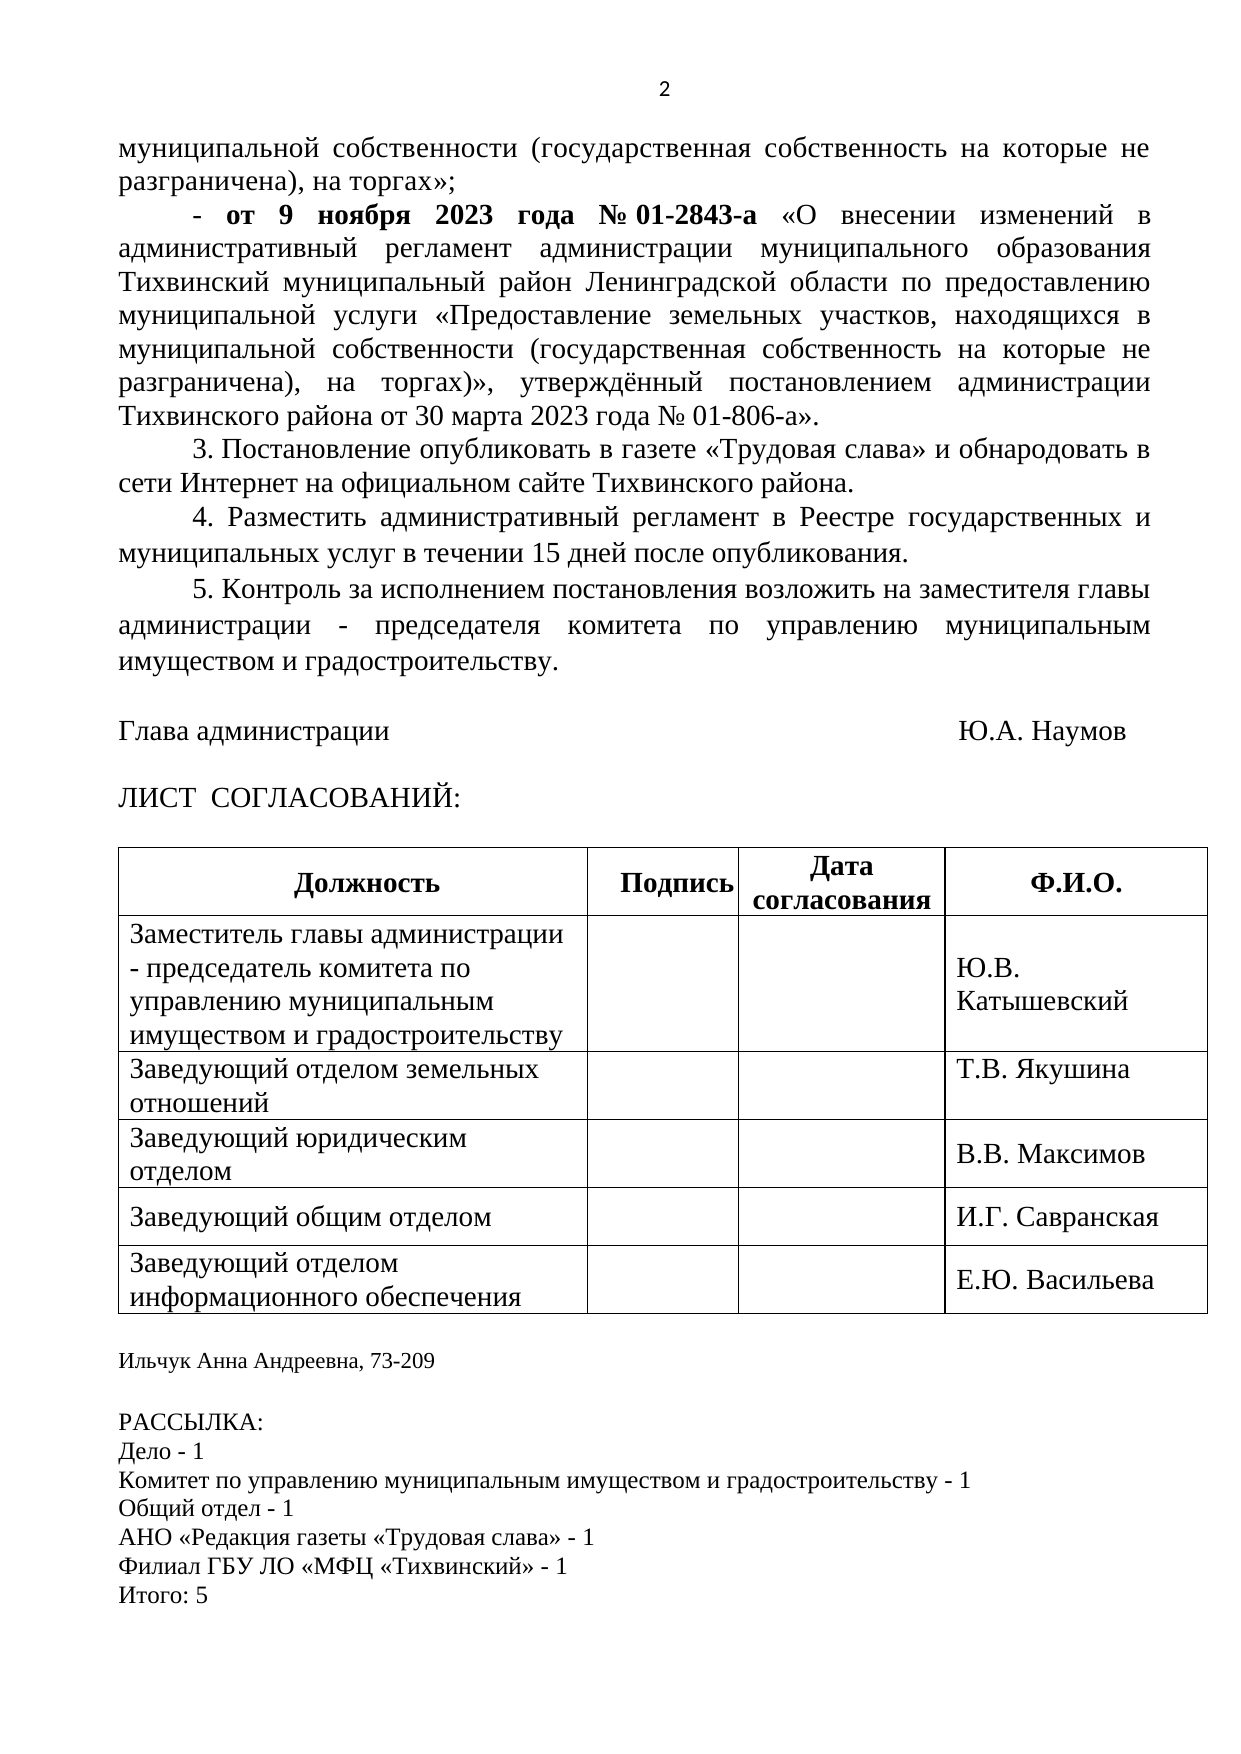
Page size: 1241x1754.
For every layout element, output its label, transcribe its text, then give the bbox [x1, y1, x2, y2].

table_cell Заведующий юридическим отделом [119, 1120, 587, 1187]
text Дело - 1 [118, 1436, 1152, 1465]
table_cell Заведующий отделом земельных отношений [119, 1052, 587, 1119]
text Ильчук Анна Андреевна, 73-209 [118, 1347, 1152, 1374]
table_cell В.В. Максимов [946, 1120, 1207, 1187]
table_cell Ю.В. Катышевский [946, 916, 1207, 1051]
text - от 9 ноября 2023 года № 01-2843-а «О внесении изменений в административный регламент администрации муниципального образования Тихвинский муниципальный район Ленинградской области по предоставлению муниципальной услуги «Предоставление земельных участков, находящихся в муниципальной собственности (государственная собственность на которые не разграничена), на торгах)», утверждённый постановлением администрации Тихвинского района от 30 марта 2023 года № 01-806-а». [118, 197, 1152, 432]
table_header Ф.И.О. [946, 848, 1207, 915]
table_cell Е.Ю. Васильева [946, 1246, 1207, 1313]
text Филиал ГБУ ЛО «МФЦ «Тихвинский» - 1 [118, 1551, 1152, 1580]
text ЛИСТ СОГЛАСОВАНИЙ: [118, 780, 1152, 814]
table_header Подпись [588, 848, 738, 915]
table_cell Т.В. Якушина [946, 1052, 1207, 1119]
table_cell [739, 1188, 944, 1244]
table_cell Заместитель главы администрации - председатель комитета по управлению муниципальным имуществом и градостроительству [119, 916, 587, 1051]
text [118, 130, 1152, 197]
table_cell И.Г. Савранская [946, 1188, 1207, 1244]
table_cell Заведующий общим отделом [119, 1188, 587, 1244]
text 5. Контроль за исполнением постановления возложить на заместителя главы администрации - председателя комитета по управлению муниципальным имуществом и градостроительству. [118, 571, 1152, 677]
table_cell [739, 1052, 944, 1119]
table_header Должность [119, 848, 587, 915]
text РАССЫЛКА: [118, 1407, 1152, 1436]
text Общий отдел - 1 [118, 1493, 1152, 1522]
table_cell [739, 1246, 944, 1313]
table_cell [588, 916, 738, 1051]
text Комитет по управлению муниципальным имуществом и градостроительству - 1 [118, 1465, 1152, 1493]
table_cell [588, 1052, 738, 1119]
text 4. Разместить административный регламент в Реестре государственных и муниципальных услуг в течении 15 дней после опубликования. [118, 499, 1152, 568]
table_cell [588, 1246, 738, 1313]
text Глава администрации Ю.А. Наумов [118, 713, 1152, 747]
table_cell [588, 1120, 738, 1187]
text АНО «Редакция газеты «Трудовая слава» - 1 [118, 1522, 1152, 1551]
table_cell [588, 1188, 738, 1244]
text 3. Постановление опубликовать в газете «Трудовая слава» и обнародовать в сети Интернет на официальном сайте Тихвинского района. [118, 432, 1152, 499]
table_header Дата согласования [739, 848, 944, 915]
text Итого: 5 [118, 1580, 1152, 1608]
table_cell [739, 916, 944, 1051]
table_cell [739, 1120, 944, 1187]
table_cell Заведующий отделом информационного обеспечения [119, 1246, 587, 1313]
